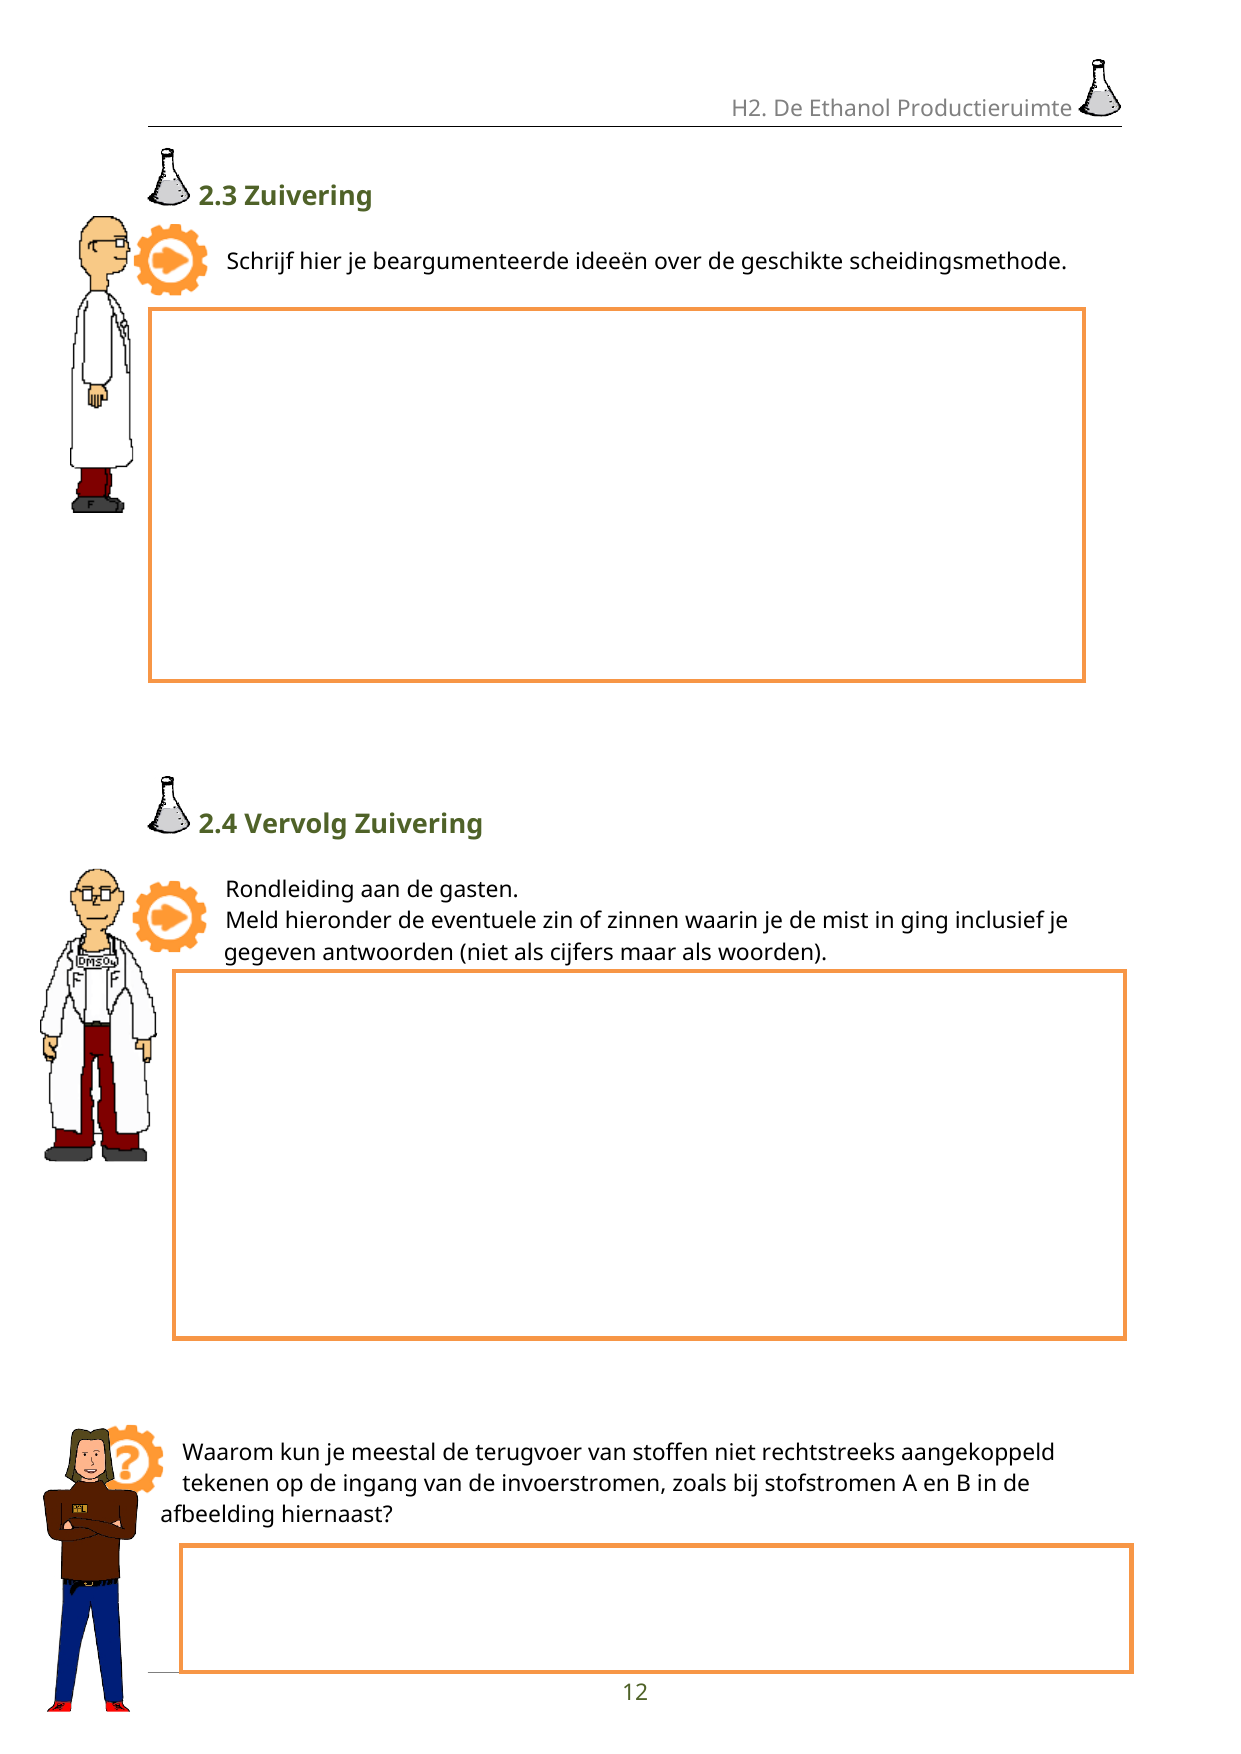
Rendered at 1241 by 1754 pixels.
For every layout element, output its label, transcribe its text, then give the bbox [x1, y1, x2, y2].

picture [40, 868, 207, 1162]
picture [70, 216, 208, 513]
text Rondleiding aan de gasten. [148, 873, 1122, 904]
picture [1078, 59, 1123, 117]
text Meld hieronder de eventuele zin of zinnen waarin je de mist in ging inclusief je gegeven antwoorden (niet als cijfers maar als woorden). [148, 904, 1122, 967]
subtitle 2.3 Zuivering [148, 148, 1122, 213]
picture [38, 1424, 164, 1712]
text Waarom kun je meestal de terugvoer van stoffen niet rechtstreeks aangekoppeld tekenen op de ingang van de invoerstromen, zoals bij stofstromen A en B in de afbeelding hiernaast? [148, 1435, 1122, 1529]
subtitle 2.4 Vervolg Zuivering [148, 776, 1122, 842]
text Schrijf hier je beargumenteerde ideeën over de geschikte scheidingsmethode. [207, 245, 1122, 276]
picture [147, 147, 192, 206]
picture [147, 776, 192, 834]
